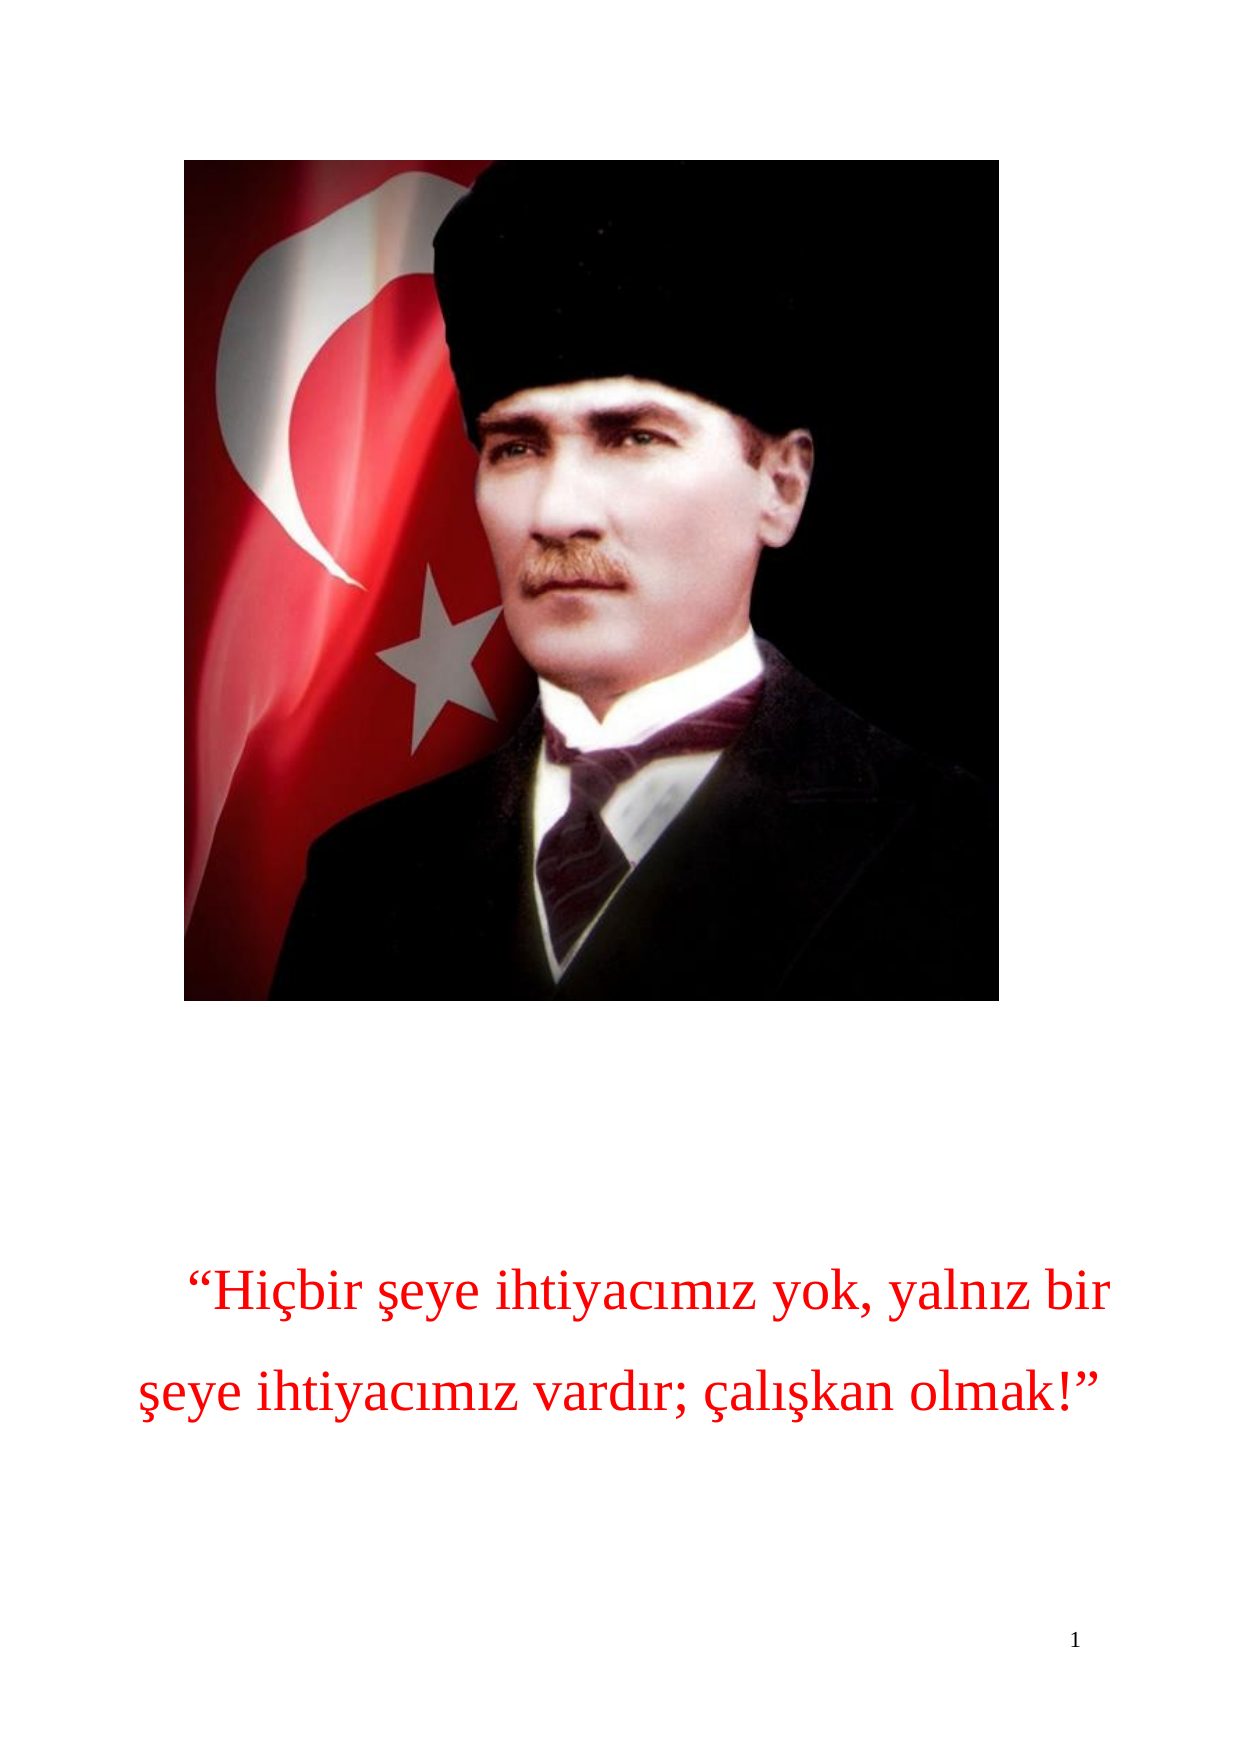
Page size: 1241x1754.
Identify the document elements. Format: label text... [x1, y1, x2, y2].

picture [184, 160, 999, 1001]
text “Hiçbir şeye ihtiyacımız yok, yalnız bir şeye ihtiyacımız vardır; çalışkan olmak!” [125, 1255, 1114, 1423]
